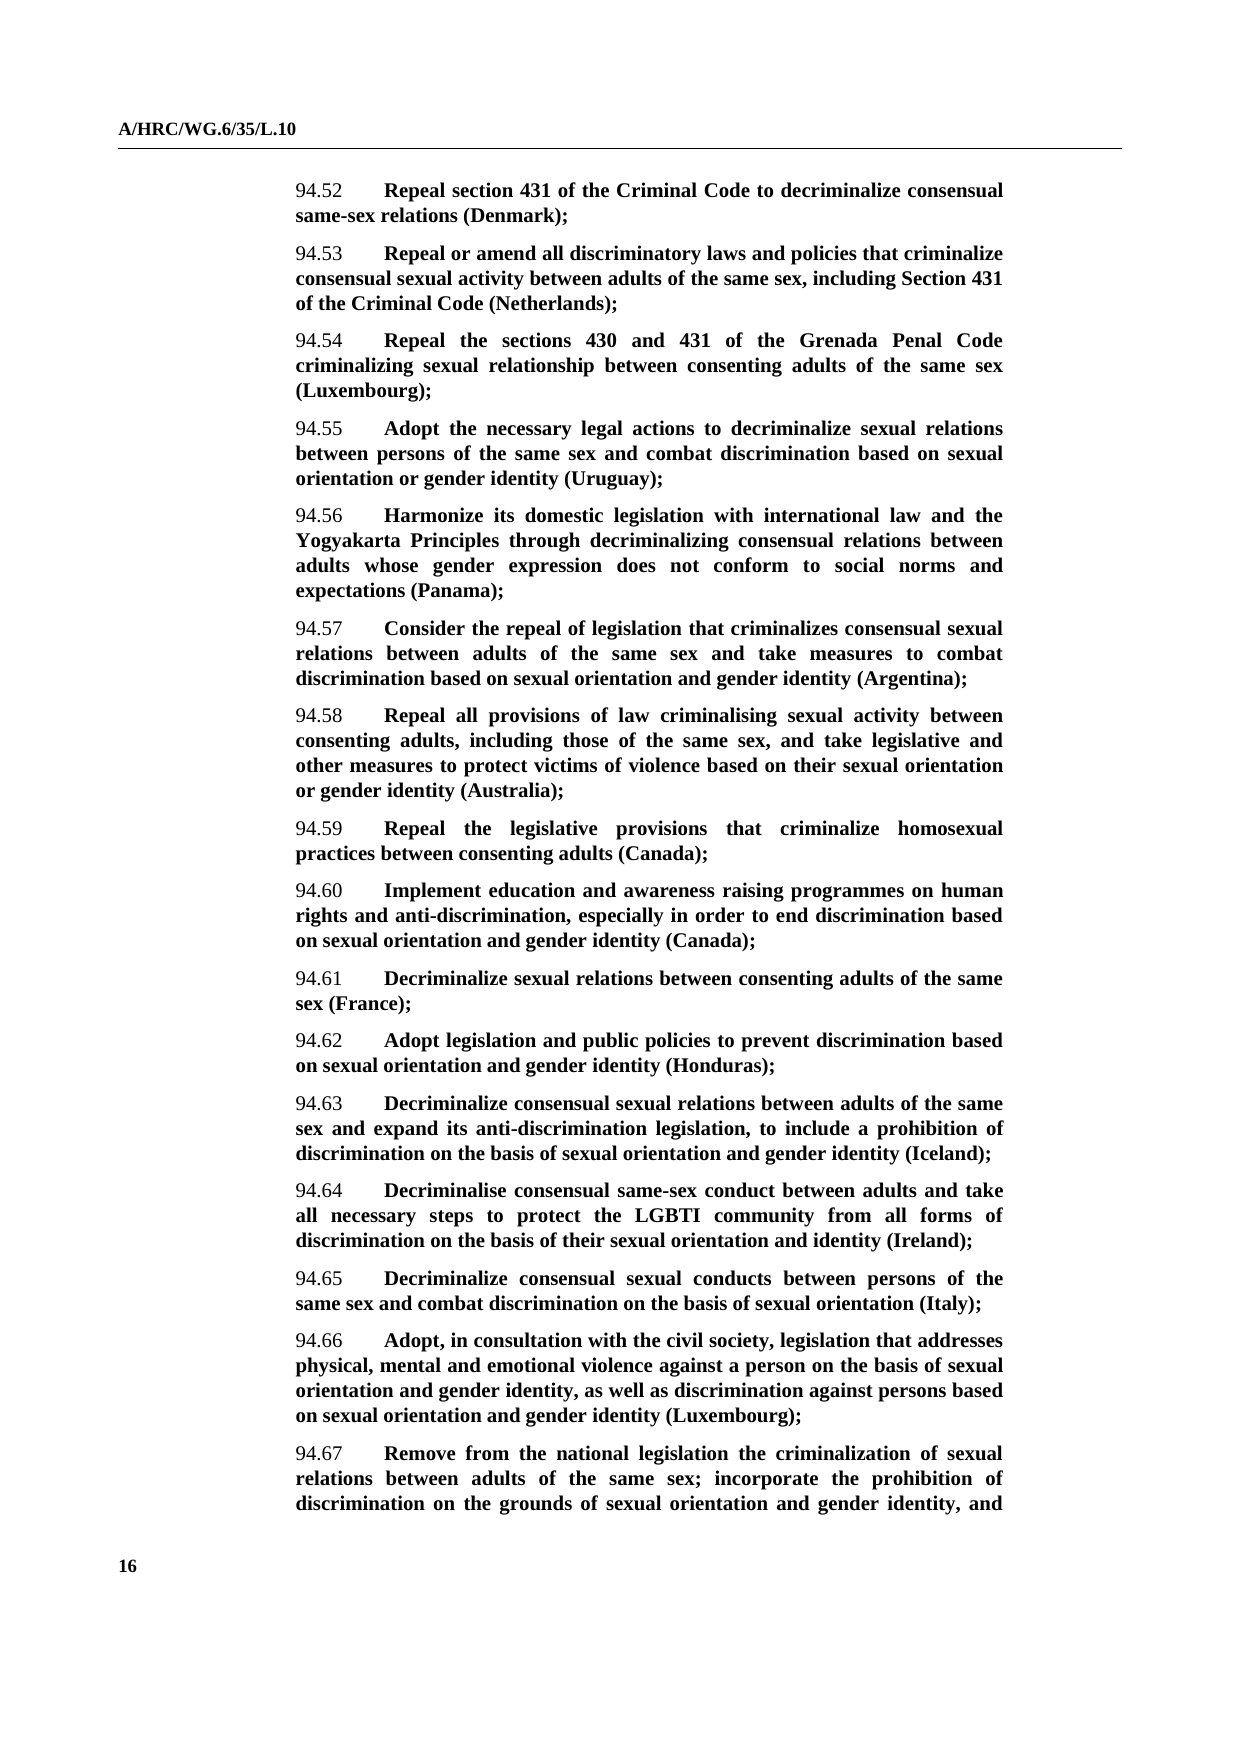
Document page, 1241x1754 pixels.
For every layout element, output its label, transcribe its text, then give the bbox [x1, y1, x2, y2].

text 94.63 Decriminalize consensual sexual relations between adults of the same sex and expand its anti-discrimination legislation, to include a prohibition of discrimination on the basis of sexual orientation and gender identity (Iceland); [295, 1090, 1004, 1165]
text 94.62 Adopt legislation and public policies to prevent discrimination based on sexual orientation and gender identity (Honduras); [295, 1027, 1004, 1077]
text 94.60 Implement education and awareness raising programmes on human rights and anti-discrimination, especially in order to end discrimination based on sexual orientation and gender identity (Canada); [295, 877, 1004, 952]
text 94.57 Consider the repeal of legislation that criminalizes consensual sexual relations between adults of the same sex and take measures to combat discrimination based on sexual orientation and gender identity (Argentina); [295, 615, 1004, 690]
text 94.61 Decriminalize sexual relations between consenting adults of the same sex (France); [295, 965, 1004, 1015]
text 94.52 Repeal section 431 of the Criminal Code to decriminalize consensual same-sex relations (Denmark); [295, 177, 1004, 227]
text 94.56 Harmonize its domestic legislation with international law and the Yogyakarta Principles through decriminalizing consensual relations between adults whose gender expression does not conform to social norms and expectations (Panama); [295, 502, 1004, 602]
text 94.59 Repeal the legislative provisions that criminalize homosexual practices between consenting adults (Canada); [295, 815, 1004, 865]
text 94.54 Repeal the sections 430 and 431 of the Grenada Penal Code criminalizing sexual relationship between consenting adults of the same sex (Luxembourg); [295, 327, 1004, 402]
text 94.64 Decriminalise consensual same-sex conduct between adults and take all necessary steps to protect the LGBTI community from all forms of discrimination on the basis of their sexual orientation and identity (Ireland); [295, 1177, 1004, 1252]
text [295, 1440, 1004, 1515]
text 94.55 Adopt the necessary legal actions to decriminalize sexual relations between persons of the same sex and combat discrimination based on sexual orientation or gender identity (Uruguay); [295, 415, 1004, 490]
text 94.65 Decriminalize consensual sexual conducts between persons of the same sex and combat discrimination on the basis of sexual orientation (Italy); [295, 1265, 1004, 1315]
text 94.58 Repeal all provisions of law criminalising sexual activity between consenting adults, including those of the same sex, and take legislative and other measures to protect victims of violence based on their sexual orientation or gender identity (Australia); [295, 702, 1004, 802]
text 94.66 Adopt, in consultation with the civil society, legislation that addresses physical, mental and emotional violence against a person on the basis of sexual orientation and gender identity, as well as discrimination against persons based on sexual orientation and gender identity (Luxembourg); [295, 1327, 1004, 1427]
text 94.53 Repeal or amend all discriminatory laws and policies that criminalize consensual sexual activity between adults of the same sex, including Section 431 of the Criminal Code (Netherlands); [295, 240, 1004, 315]
